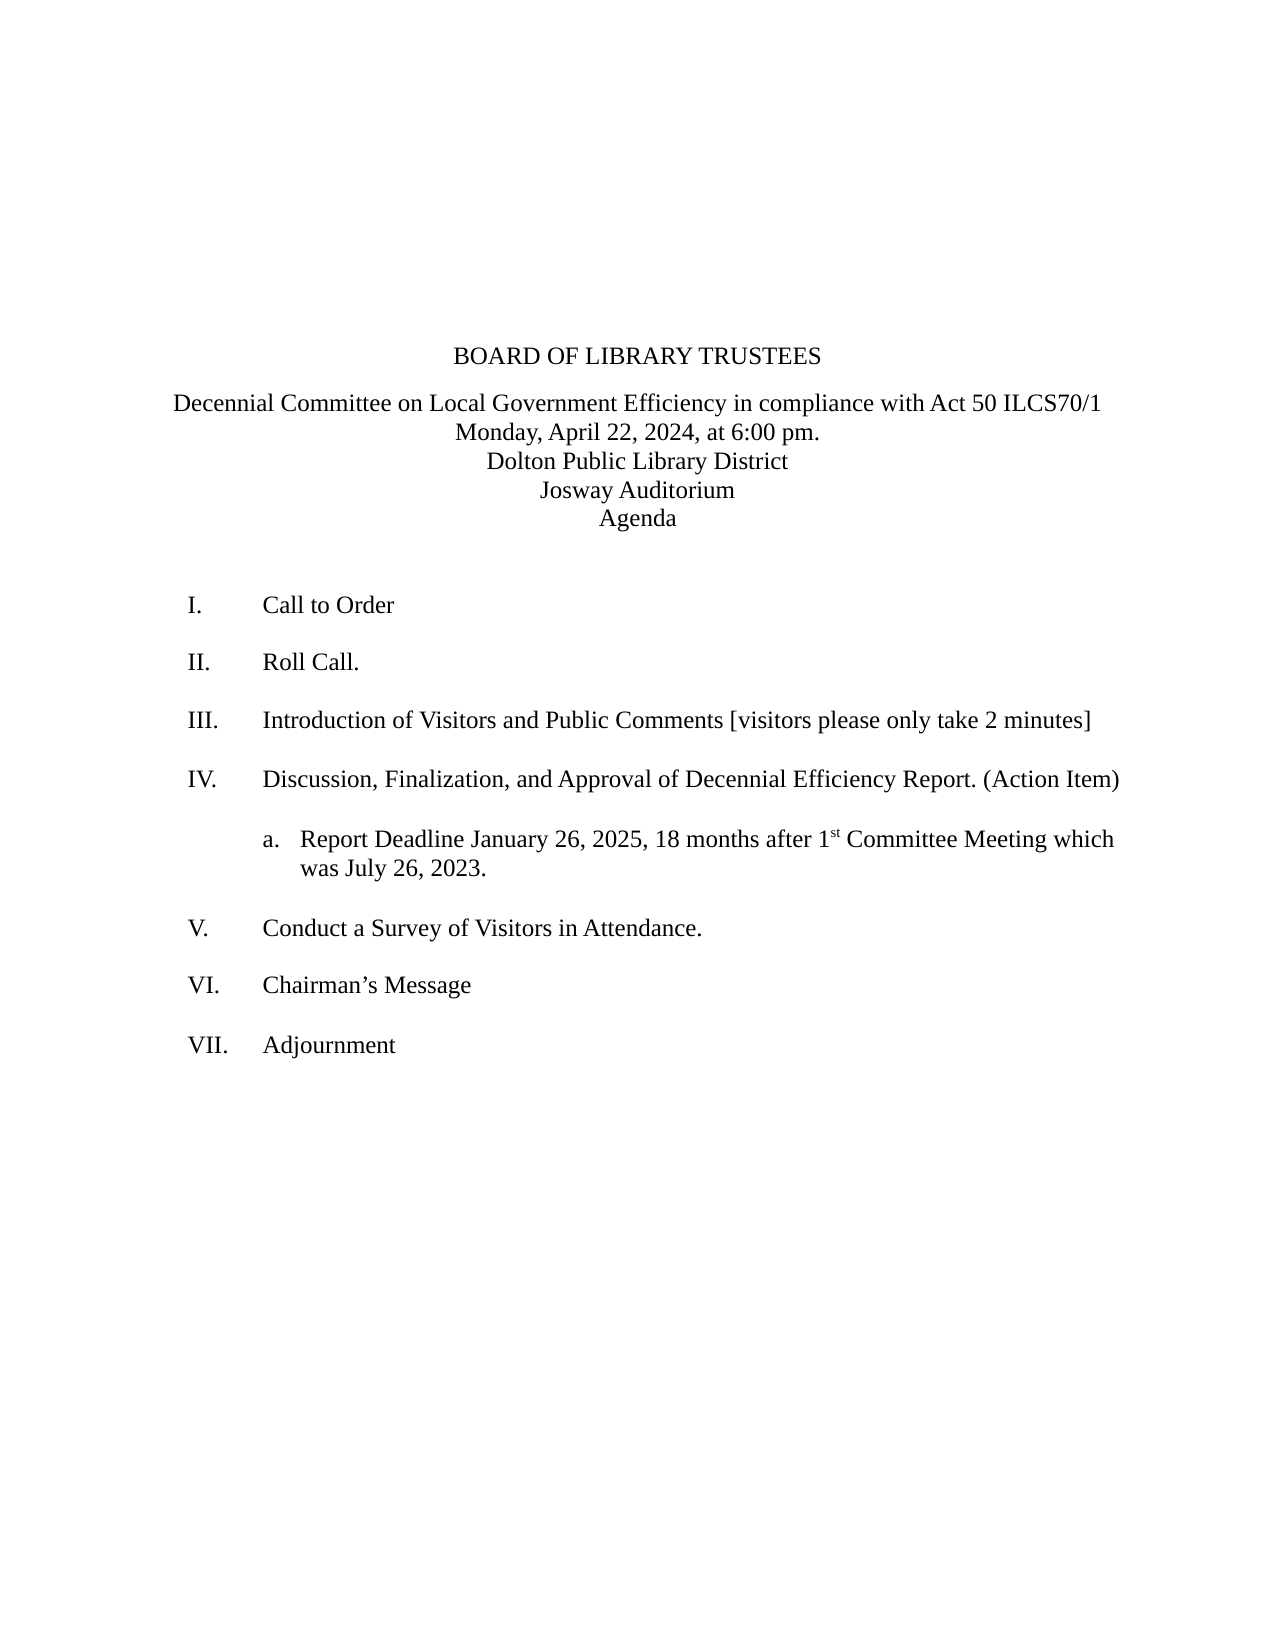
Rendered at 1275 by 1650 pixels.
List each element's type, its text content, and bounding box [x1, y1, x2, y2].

list Roll Call. [187, 647, 1125, 676]
list Conduct a Survey of Visitors in Attendance. [187, 913, 1125, 942]
text Decennial Committee on Local Government Efficiency in compliance with Act 50 ILCS70/1 [150, 388, 1125, 417]
text Monday, April 22, 2024, at 6:00 pm. [150, 417, 1125, 446]
list Discussion, Finalization, and Approval of Decennial Efficiency Report. (Action Item) [187, 764, 1125, 793]
list Introduction of Visitors and Public Comments [visitors please only take 2 minutes] [187, 705, 1125, 733]
list Chairman’s Message [187, 970, 1125, 999]
text Agenda [150, 503, 1125, 532]
text Dolton Public Library District [150, 446, 1125, 475]
list Report Deadline January 26, 2025, 18 months after 1st Committee Meeting which was July 26, 2023. [262, 824, 1125, 882]
text Josway Auditorium [150, 475, 1125, 503]
list Call to Order [187, 590, 1125, 618]
list Adjournment [187, 1030, 1125, 1059]
text BOARD OF LIBRARY TRUSTEES [150, 341, 1125, 369]
